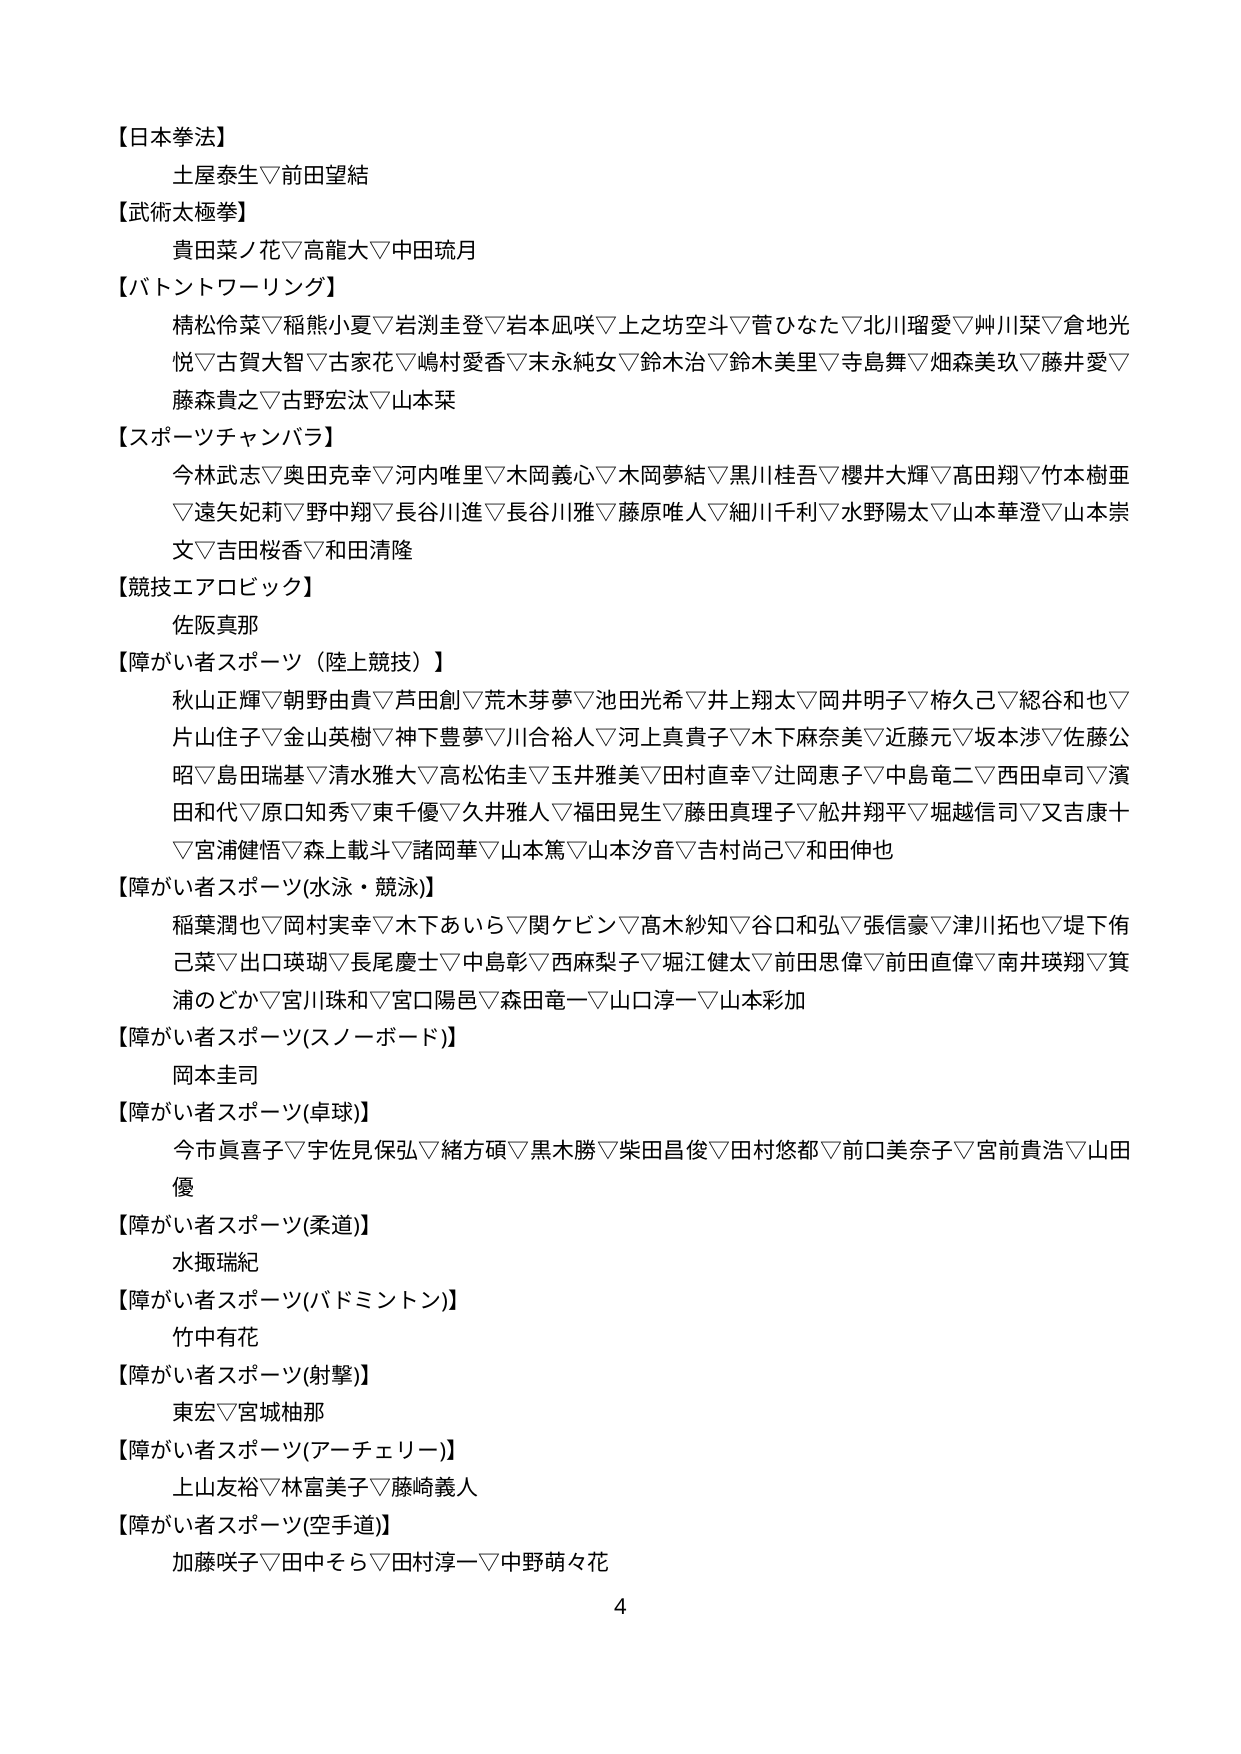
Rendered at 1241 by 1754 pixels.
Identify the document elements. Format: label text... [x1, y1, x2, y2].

text 【障がい者スポーツ(スノーボード)】 [106, 1017, 1134, 1055]
text 貴田菜ノ花▽高龍大▽中田琉月 [106, 230, 1134, 267]
text 上山友裕▽林富美子▽藤崎義人 [106, 1467, 1134, 1505]
text 【障がい者スポーツ(空手道)】 [106, 1505, 1134, 1542]
text 【障がい者スポーツ(バドミントン)】 [106, 1280, 1134, 1317]
text 水掫瑞紀 [106, 1242, 1134, 1280]
text 東宏▽宮城柚那 [106, 1392, 1134, 1430]
text 竹中有花 [106, 1317, 1134, 1355]
text 加藤咲子▽田中そら▽田村淳一▽中野萌々花 [106, 1542, 1134, 1580]
text 稲葉潤也▽岡村実幸▽木下あいら▽関ケビン▽髙木紗知▽谷口和弘▽張信豪▽津川拓也▽堤下侑己菜▽出口瑛瑚▽長尾慶士▽中島彰▽西麻梨子▽堀江健太▽前田思偉▽前田直偉▽南井瑛翔▽箕浦のどか▽宮川珠和▽宮口陽邑▽森田竜一▽山口淳一▽山本彩加 [172, 905, 1134, 1017]
text 【障がい者スポーツ(柔道)】 [106, 1205, 1134, 1242]
text 【武術太極拳】 [106, 192, 1134, 230]
text 秋山正輝▽朝野由貴▽芦田創▽荒木芽夢▽池田光希▽井上翔太▽岡井明子▽栫久己▽綛谷和也▽片山住子▽金山英樹▽神下豊夢▽川合裕人▽河上真貴子▽木下麻奈美▽近藤元▽坂本渉▽佐藤公昭▽島田瑞基▽清水雅大▽高松佑圭▽玉井雅美▽田村直幸▽辻岡恵子▽中島竜二▽西田卓司▽濱田和代▽原口知秀▽東千優▽久井雅人▽福田晃生▽藤田真理子▽舩井翔平▽堀越信司▽又吉康十▽宮浦健悟▽森上載斗▽諸岡華▽山本篤▽山本汐音▽𠮷村尚己▽和田伸也 [172, 680, 1134, 867]
text 岡本圭司 [106, 1055, 1134, 1092]
text 【障がい者スポーツ(卓球)】 [106, 1092, 1134, 1130]
text 【スポーツチャンバラ】 [106, 417, 1134, 455]
text 今林武志▽奥田克幸▽河内唯里▽木岡義心▽木岡夢結▽黒川桂吾▽櫻井大輝▽髙田翔▽竹本樹亜▽遠矢妃莉▽野中翔▽長谷川進▽長谷川雅▽藤原唯人▽細川千利▽水野陽太▽山本華澄▽山本崇文▽吉田桜香▽和田清隆 [172, 455, 1134, 567]
text 【障がい者スポーツ(アーチェリー)】 [106, 1430, 1134, 1467]
text 【障がい者スポーツ(水泳・競泳)】 [106, 867, 1134, 905]
text 【日本拳法】 [106, 117, 1134, 155]
text 【障がい者スポーツ(射撃)】 [106, 1355, 1134, 1392]
text 【競技エアロビック】 [106, 567, 1134, 605]
text 棈松伶菜▽稲熊小夏▽岩渕圭登▽岩本凪咲▽上之坊空斗▽菅ひなた▽北川瑠愛▽艸川栞▽倉地光悦▽古賀大智▽古家花▽嶋村愛香▽末永純女▽鈴木治▽鈴木美里▽寺島舞▽畑森美玖▽藤井愛▽藤森貴之▽古野宏汰▽山本栞 [172, 305, 1134, 417]
text 今市眞喜子▽宇佐見保弘▽緒方碩▽黒木勝▽柴田昌俊▽田村悠都▽前口美奈子▽宮前貴浩▽山田優 [106, 1130, 1134, 1205]
text 【バトントワーリング】 [106, 267, 1134, 305]
text 土屋泰生▽前田望結 [106, 155, 1134, 192]
text 佐阪真那 [172, 605, 1134, 642]
text 【障がい者スポーツ（陸上競技）】 [106, 642, 1134, 680]
